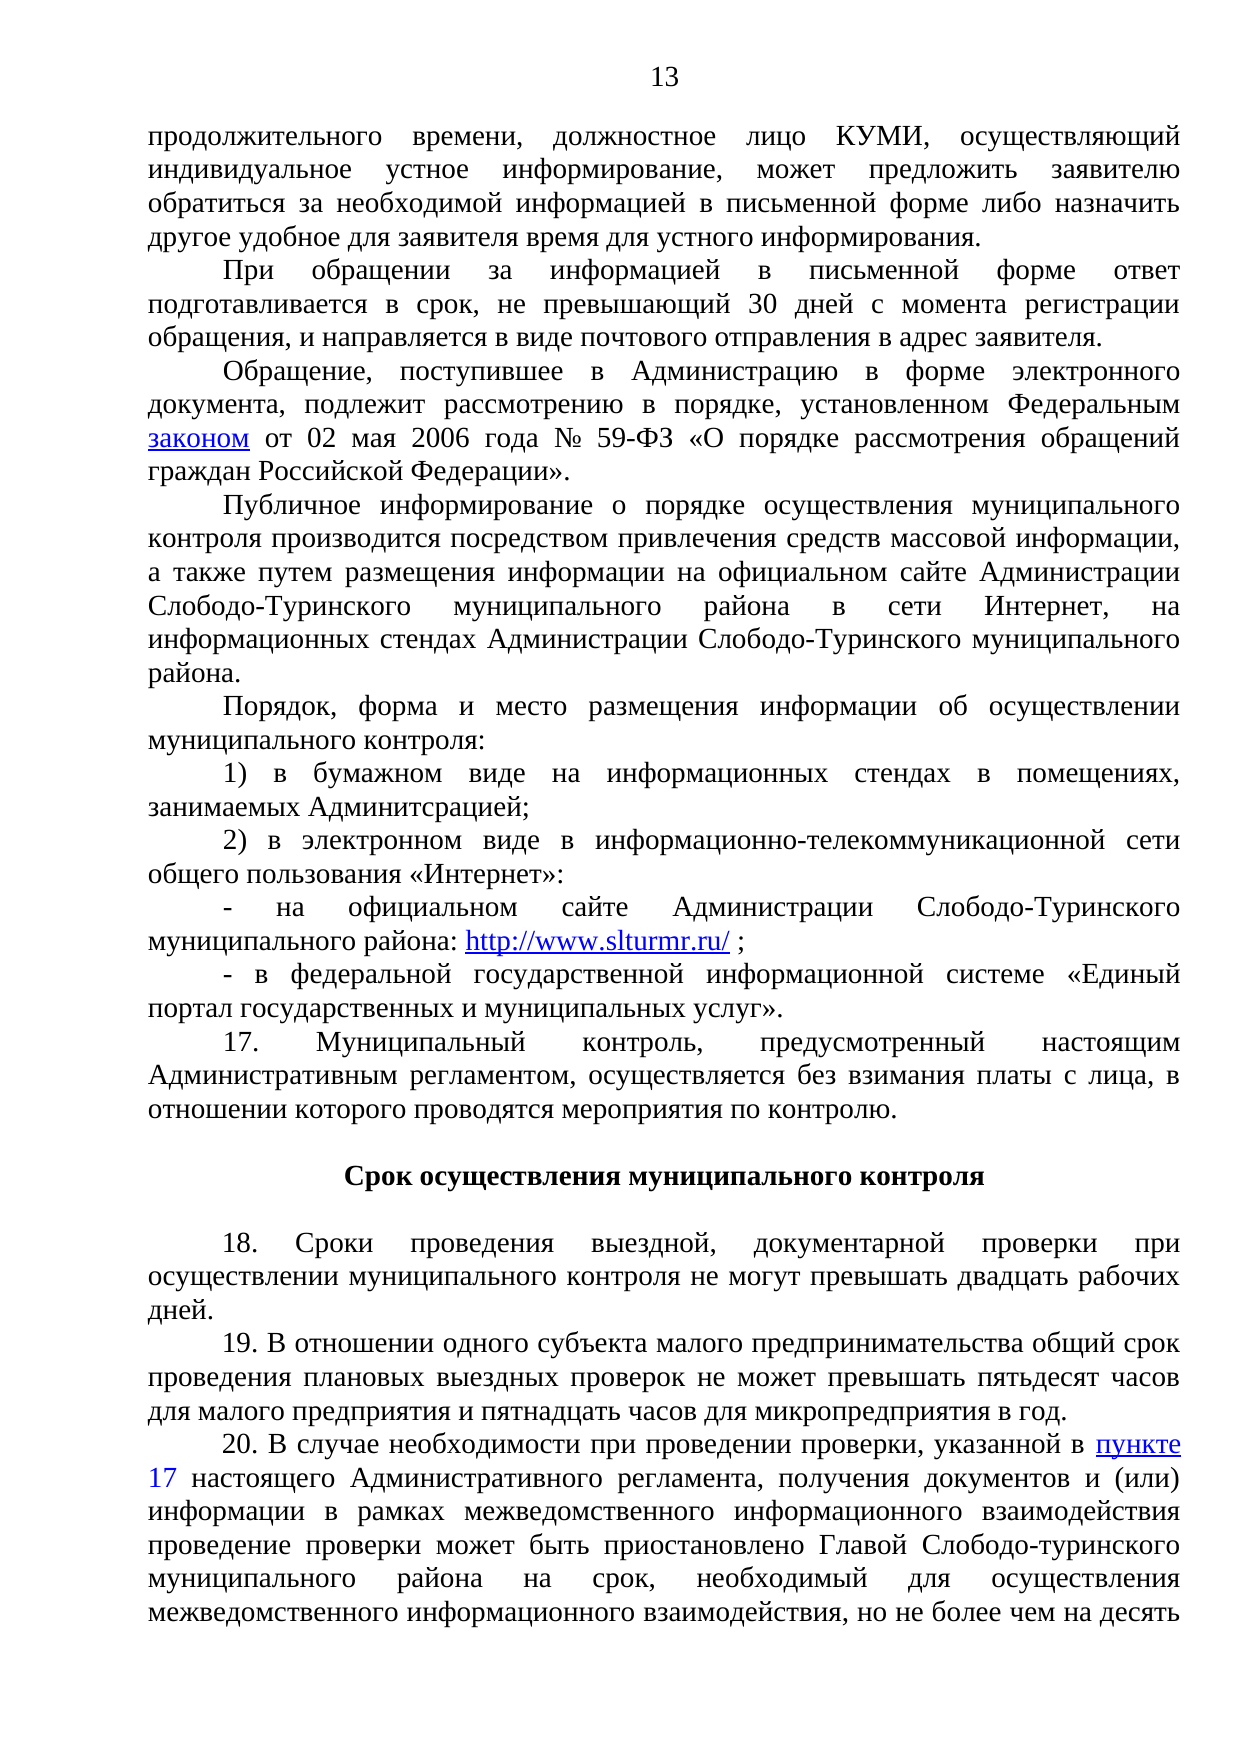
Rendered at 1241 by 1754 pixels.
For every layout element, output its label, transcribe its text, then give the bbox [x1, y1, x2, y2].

text - на официальном сайте Администрации Слободо-Туринского муниципального района: http://www.slturmr.ru/ ; [148, 889, 1181, 957]
text Обращение, поступившее в Администрацию в форме электронного документа, подлежит рассмотрению в порядке, установленном Федеральным законом от 02 мая 2006 года № 59-ФЗ «О порядке рассмотрения обращений граждан Российской Федерации». [148, 353, 1181, 487]
text 19. В отношении одного субъекта малого предпринимательства общий срок проведения плановых выездных проверок не может превышать пятьдесят часов для малого предприятия и пятнадцать часов для микропредприятия в год. [148, 1326, 1181, 1426]
text Публичное информирование о порядке осуществления муниципального контроля производится посредством привлечения средств массовой информации, а также путем размещения информации на официальном сайте Администрации Слободо-Туринского муниципального района в сети Интернет, на информационных стендах Администрации Слободо-Туринского муниципального района. [148, 487, 1181, 688]
text - в федеральной государственной информационной системе «Единый портал государственных и муниципальных услуг». [148, 957, 1181, 1024]
text 1) в бумажном виде на информационных стендах в помещениях, занимаемых Админитсрацией; [148, 755, 1181, 822]
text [148, 1426, 1181, 1627]
text 2) в электронном виде в информационно-телекоммуникационной сети общего пользования «Интернет»: [148, 822, 1181, 889]
text При обращении за информацией в письменной форме ответ подготавливается в срок, не превышающий 30 дней с момента регистрации обращения, и направляется в виде почтового отправления в адрес заявителя. [148, 252, 1181, 353]
text Порядок, форма и место размещения информации об осуществлении муниципального контроля: [148, 688, 1181, 755]
text 18. Сроки проведения выездной, документарной проверки при осуществлении муниципального контроля не могут превышать двадцать рабочих дней. [148, 1225, 1181, 1326]
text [148, 118, 1181, 252]
text 17. Муниципальный контроль, предусмотренный настоящим Административным регламентом, осуществляется без взимания платы с лица, в отношении которого проводятся мероприятия по контролю. [148, 1024, 1181, 1124]
title Срок осуществления муниципального контроля [148, 1158, 1181, 1191]
